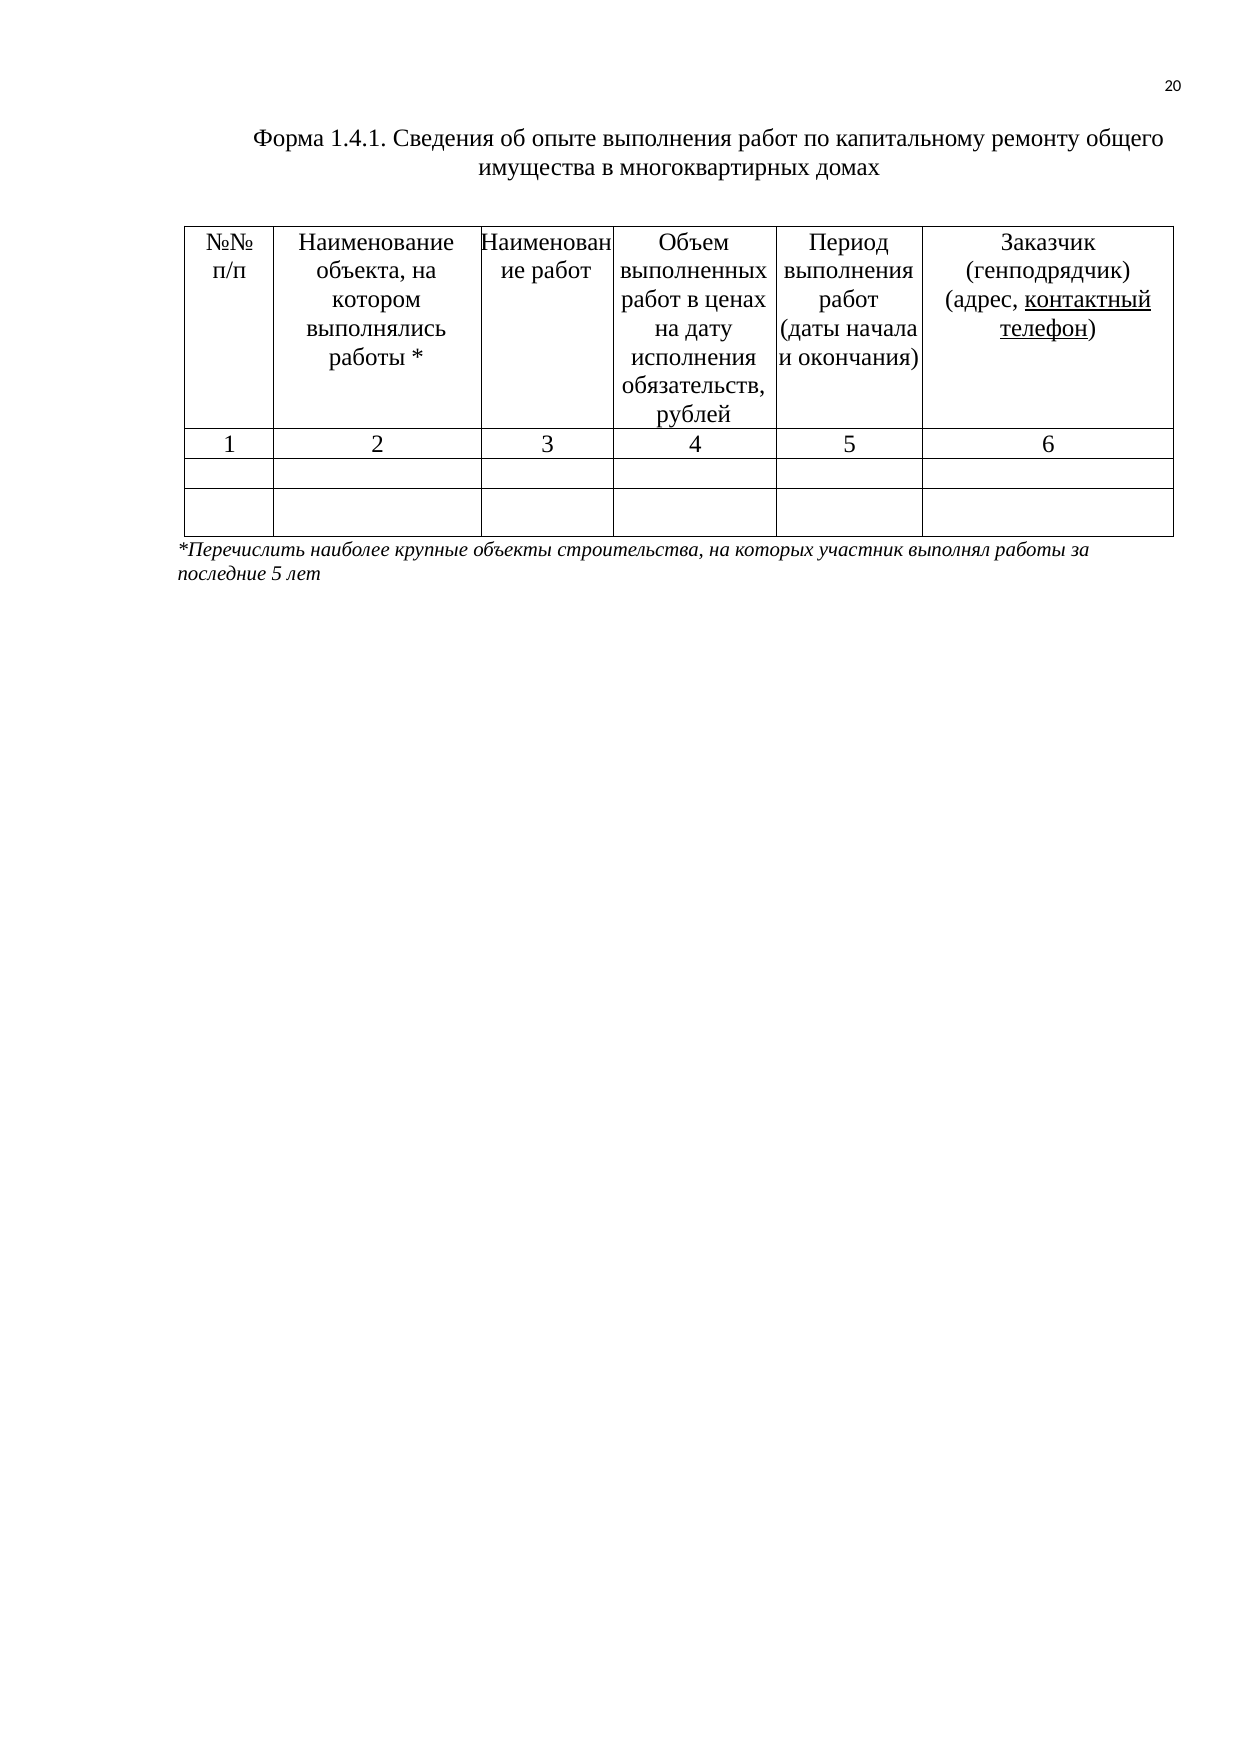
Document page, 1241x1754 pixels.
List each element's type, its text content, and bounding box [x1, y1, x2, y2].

table_cell 4 [614, 429, 776, 458]
table_cell 2 [274, 429, 481, 458]
table_cell 6 [923, 429, 1173, 458]
table_header Период выполнения работ (даты начала и окончания) [777, 227, 922, 428]
table_cell 3 [482, 429, 613, 458]
table_cell [614, 489, 776, 536]
subtitle *Перечислить наиболее крупные объекты строительства, на которых участник выполнял работы за последние 5 лет [177, 537, 1181, 585]
table_cell 1 [185, 429, 273, 458]
table_cell [777, 489, 922, 536]
table_header Объем выполненных работ в ценах на дату исполнения обязательств, рублей [614, 227, 776, 428]
table_cell [923, 459, 1173, 487]
table_header Наименование объекта, на котором выполнялись работы * [274, 227, 481, 428]
table_cell [614, 459, 776, 487]
table_cell [777, 459, 922, 487]
table_cell [482, 489, 613, 536]
table_cell [274, 459, 481, 487]
table_header Заказчик (генподрядчик) (адрес, контактный телефон) [923, 227, 1173, 428]
table_cell [274, 489, 481, 536]
table_cell [185, 459, 273, 487]
table_header Наименование работ [482, 227, 613, 428]
table_cell 5 [777, 429, 922, 458]
table_cell [923, 489, 1173, 536]
table_cell [185, 489, 273, 536]
subtitle Форма 1.4.1. Сведения об опыте выполнения работ по капитальному ремонту общего имущества в многоквартирных домах [177, 123, 1181, 181]
table_header №№ п/п [185, 227, 273, 428]
table_cell [482, 459, 613, 487]
